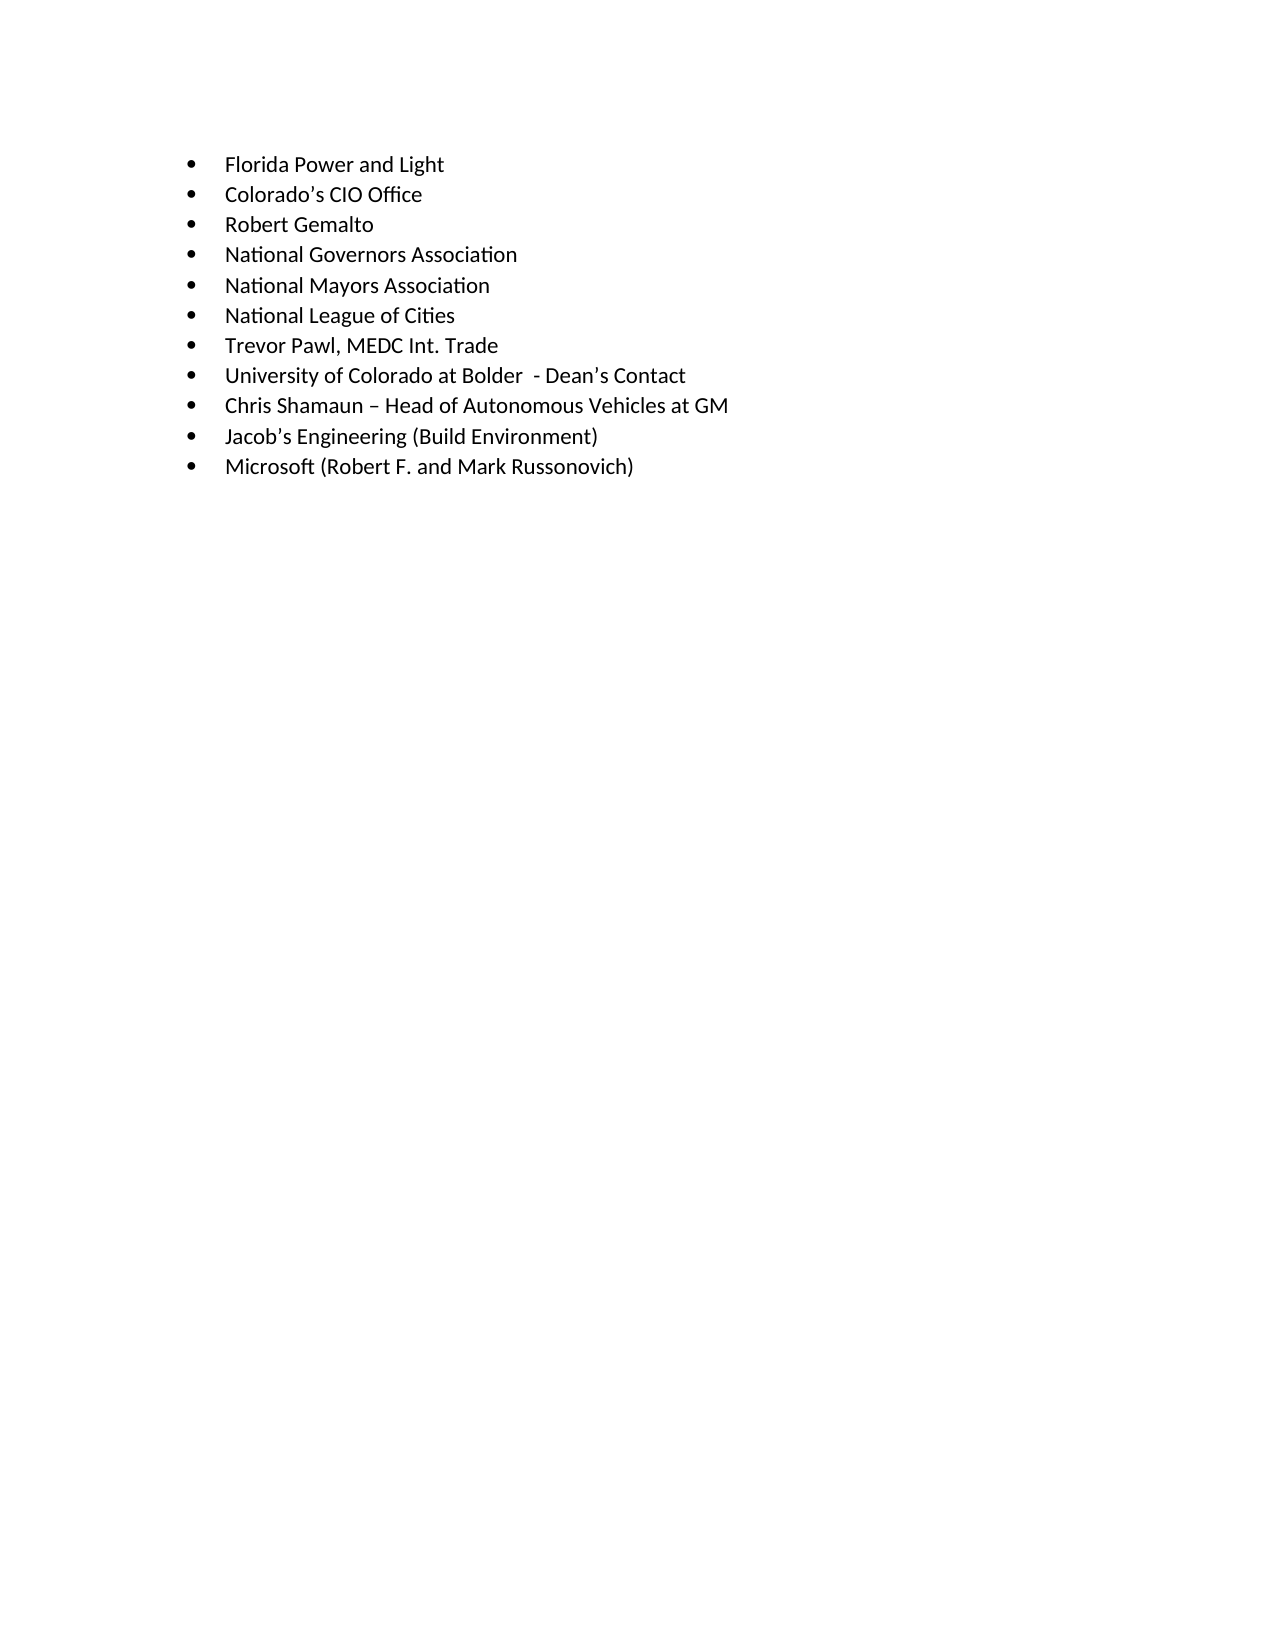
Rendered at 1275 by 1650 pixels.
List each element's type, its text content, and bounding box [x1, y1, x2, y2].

list Microsoft (Robert F. and Mark Russonovich) [187, 452, 1125, 480]
list Chris Shamaun – Head of Autonomous Vehicles at GM [187, 392, 1125, 420]
list National League of Cities [187, 301, 1125, 329]
list Trevor Pawl, MEDC Int. Trade [187, 331, 1125, 359]
list University of Colorado at Bolder - Dean’s Contact [187, 361, 1125, 389]
list Colorado’s CIO Office [187, 180, 1125, 208]
list Florida Power and Light [187, 150, 1125, 178]
list National Governors Association [187, 241, 1125, 269]
list Robert Gemalto [187, 210, 1125, 238]
list Jacob’s Engineering (Build Environment) [187, 422, 1125, 450]
list National Mayors Association [187, 271, 1125, 299]
